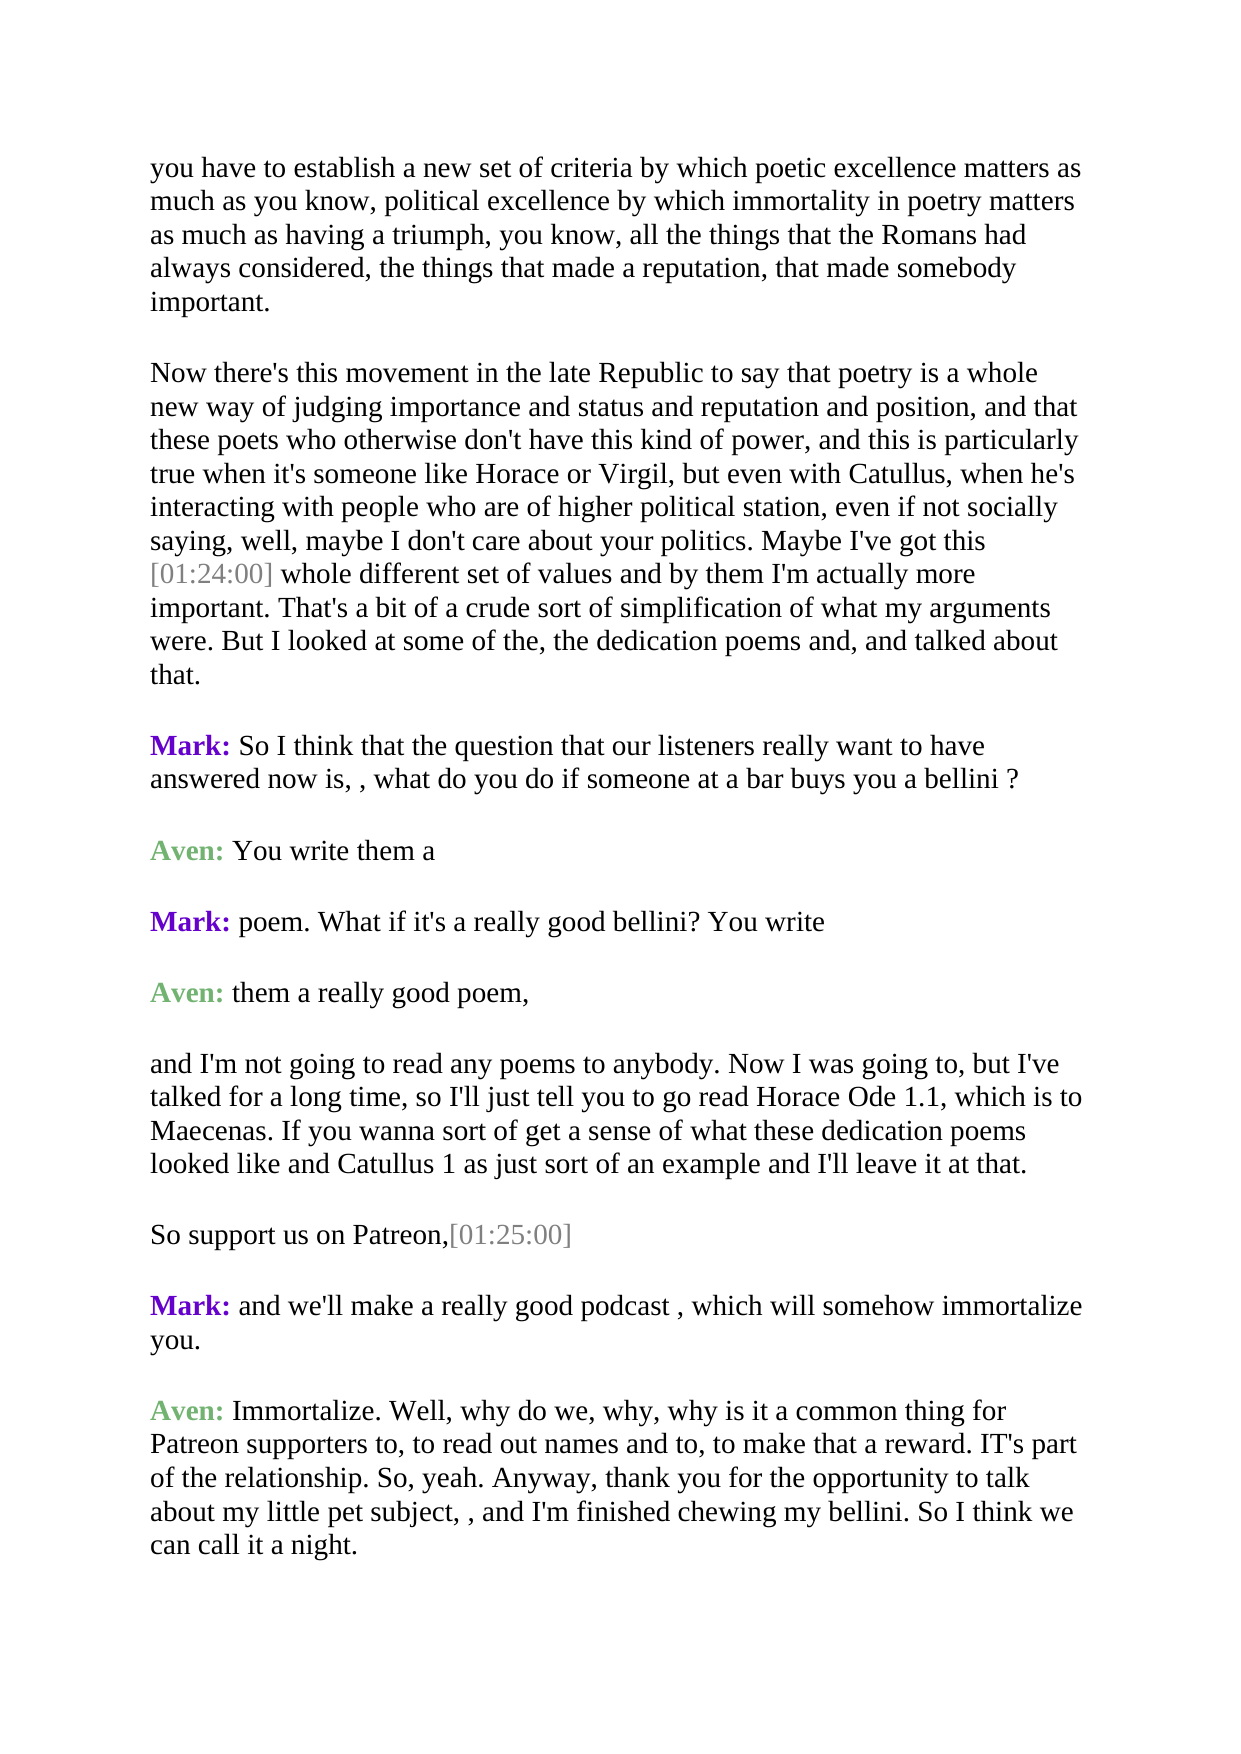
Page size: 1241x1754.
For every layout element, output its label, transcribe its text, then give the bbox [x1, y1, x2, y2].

text Mark: So I think that the question that our listeners really want to have answered now is, , what do you do if someone at a bar buys you a bellini ? [150, 728, 1090, 795]
text So support us on Patreon,[01:25:00] [150, 1217, 1090, 1251]
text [150, 150, 1090, 318]
text Aven: You write them a [150, 833, 1090, 866]
text Aven: Immortalize. Well, why do we, why, why is it a common thing for Patreon supporters to, to read out names and to, to make that a reward. IT's part of the relationship. So, yeah. Anyway, thank you for the opportunity to talk about my little pet subject, , and I'm finished chewing my bellini. So I think we can call it a night. [150, 1393, 1090, 1561]
text Mark: poem. What if it's a really good bellini? You write [150, 904, 1090, 937]
text Aven: them a really good poem, [150, 975, 1090, 1008]
text and I'm not going to read any poems to anybody. Now I was going to, but I've talked for a long time, so I'll just tell you to go read Horace Ode 1.1, which is to Maecenas. If you wanna sort of get a sense of what these dedication poems looked like and Catullus 1 as just sort of an example and I'll leave it at that. [150, 1046, 1090, 1180]
text Mark: and we'll make a really good podcast , which will somehow immortalize you. [150, 1288, 1090, 1356]
text Now there's this movement in the late Republic to say that poetry is a whole new way of judging importance and status and reputation and position, and that these poets who otherwise don't have this kind of power, and this is particularly true when it's someone like Horace or Virgil, but even with Catullus, when he's interacting with people who are of higher political station, even if not socially saying, well, maybe I don't care about your politics. Maybe I've got this [01:24:00] whole different set of values and by them I'm actually more important. That's a bit of a crude sort of simplification of what my arguments were. But I looked at some of the, the dedication poems and, and talked about that. [150, 355, 1090, 691]
